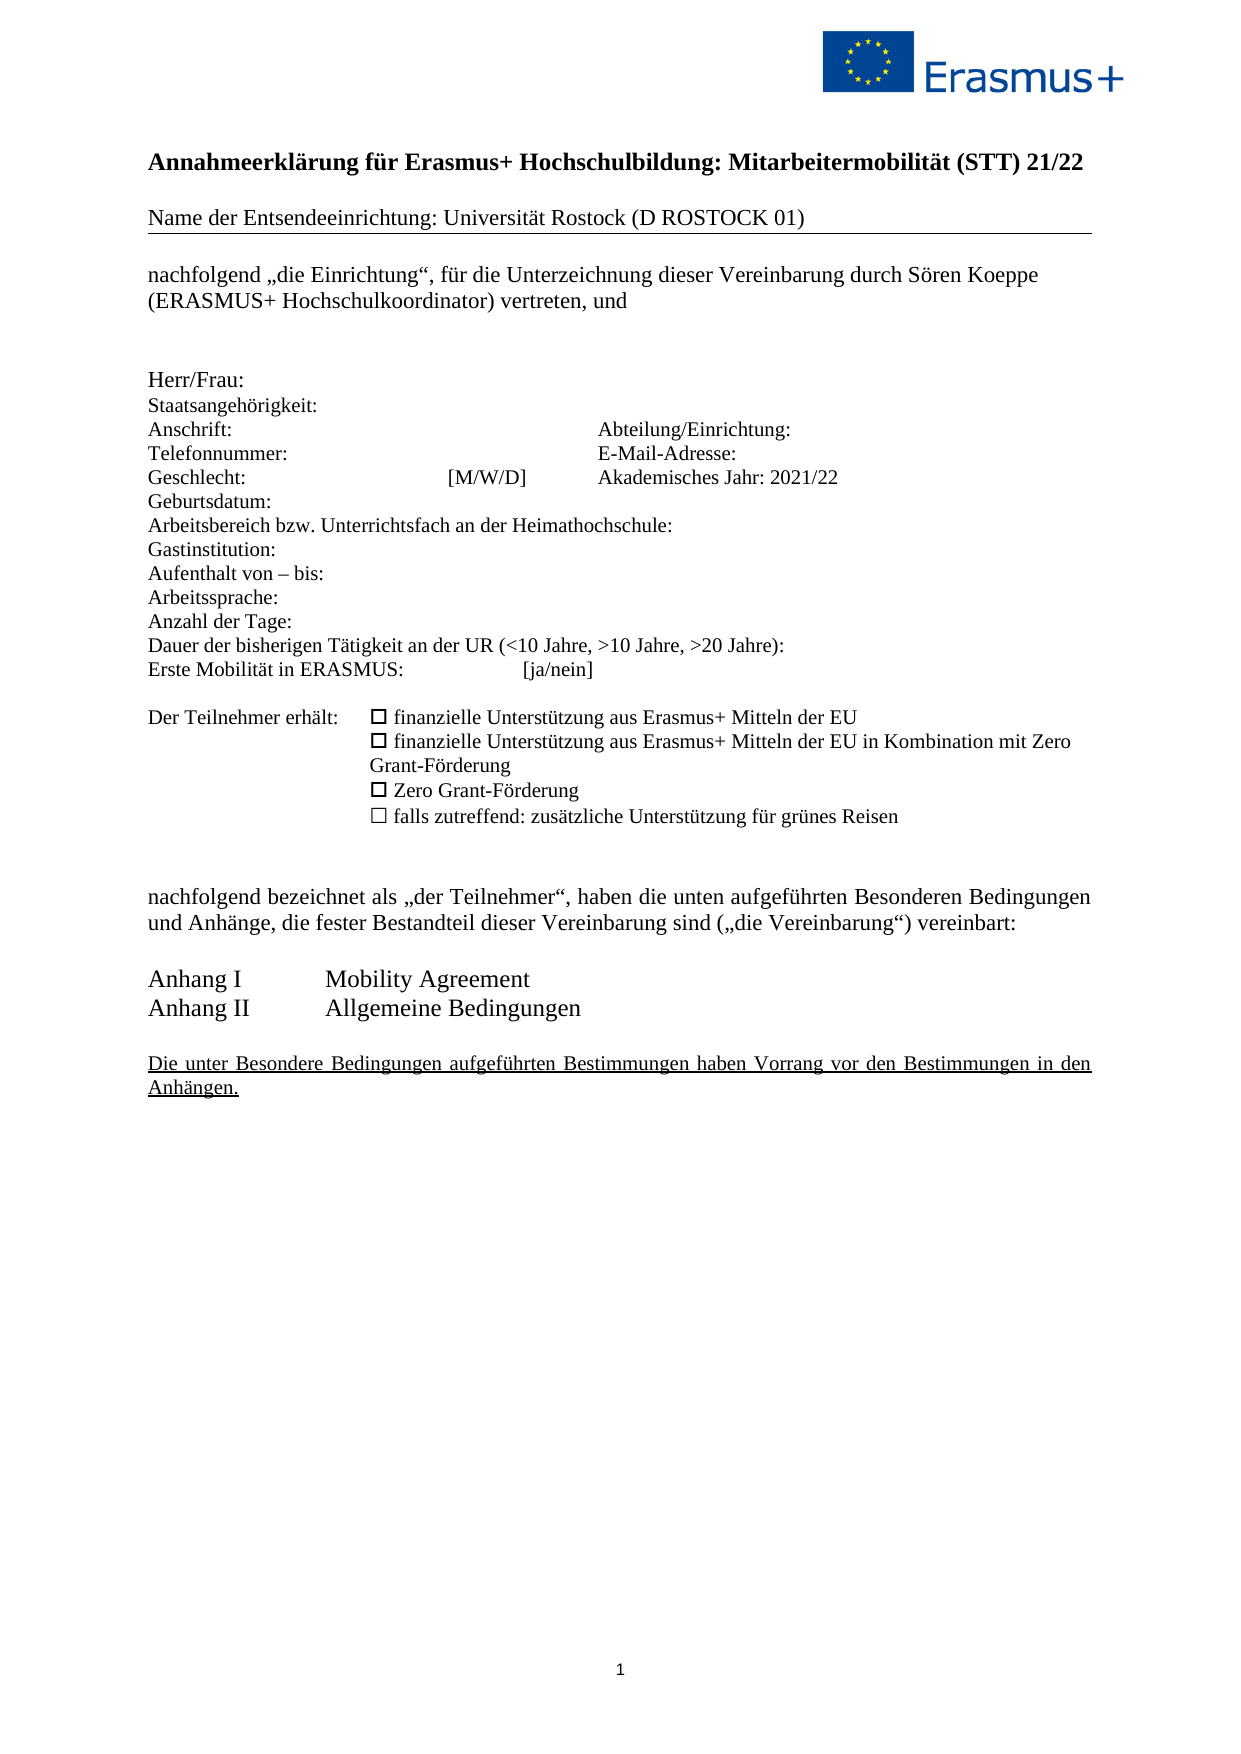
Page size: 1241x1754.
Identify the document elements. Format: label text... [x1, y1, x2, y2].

text Dauer der bisherigen Tätigkeit an der UR (<10 Jahre, >10 Jahre, >20 Jahre): [148, 633, 1092, 657]
text Gastinstitution: [148, 537, 1092, 561]
text Name der Entsendeeinrichtung: Universität Rostock (D ROSTOCK 01) [148, 204, 1092, 233]
picture [822, 31, 1124, 93]
text Anhang II Allgemeine Bedingungen [148, 993, 1092, 1022]
text Erste Mobilität in ERASMUS: [ja/nein] [148, 657, 1092, 681]
text Die unter Besondere Bedingungen aufgeführten Bestimmungen haben Vorrang vor den Bestimmungen in den Anhängen. [148, 1051, 1092, 1071]
text Annahmeerklärung für Erasmus+ Hochschulbildung: Mitarbeitermobilität (STT) 21/22 [148, 147, 1092, 176]
text Herr/Frau: [148, 366, 1092, 392]
text nachfolgend „die Einrichtung“, für die Unterzeichnung dieser Vereinbarung durch Sören Koeppe (ERASMUS+ Hochschulkoordinator) vertreten, und [148, 261, 1092, 313]
text Anhang I Mobility Agreement [148, 964, 1092, 993]
text Geburtsdatum: [148, 489, 1092, 513]
text Staatsangehörigkeit: [148, 392, 1092, 417]
text finanzielle Unterstützung aus Erasmus+ Mitteln der EU in Kombination mit Zero Grant-Förderung [369, 729, 1092, 777]
text Telefonnummer: E-Mail-Adresse: [148, 441, 1092, 465]
text Geschlecht: [M/W/D] Akademisches Jahr: 2021/22 [148, 465, 1092, 489]
text Zero Grant-Förderung [294, 777, 1092, 802]
text Aufenthalt von – bis: [148, 561, 1092, 585]
text Arbeitssprache: [148, 585, 1092, 609]
text Die unter Besondere Bedingungen aufgeführten Bestimmungen haben Vorrang vor den Bestimmungen in den Anhängen. [148, 1073, 1092, 1099]
text Der Teilnehmer erhält: finanzielle Unterstützung aus Erasmus+ Mitteln der EU [148, 705, 1092, 729]
text Arbeitsbereich bzw. Unterrichtsfach an der Heimathochschule: [148, 513, 1092, 537]
text nachfolgend bezeichnet als „der Teilnehmer“, haben die unten aufgeführten Besonderen Bedingungen und Anhänge, die fester Bestandteil dieser Vereinbarung sind („die Vereinbarung“) vereinbart: [148, 883, 1092, 936]
text Anschrift: Abteilung/Einrichtung: [148, 417, 1092, 441]
text ☐ falls zutreffend: zusätzliche Unterstützung für grünes Reisen [294, 802, 1092, 830]
text Anzahl der Tage: [148, 609, 1092, 633]
